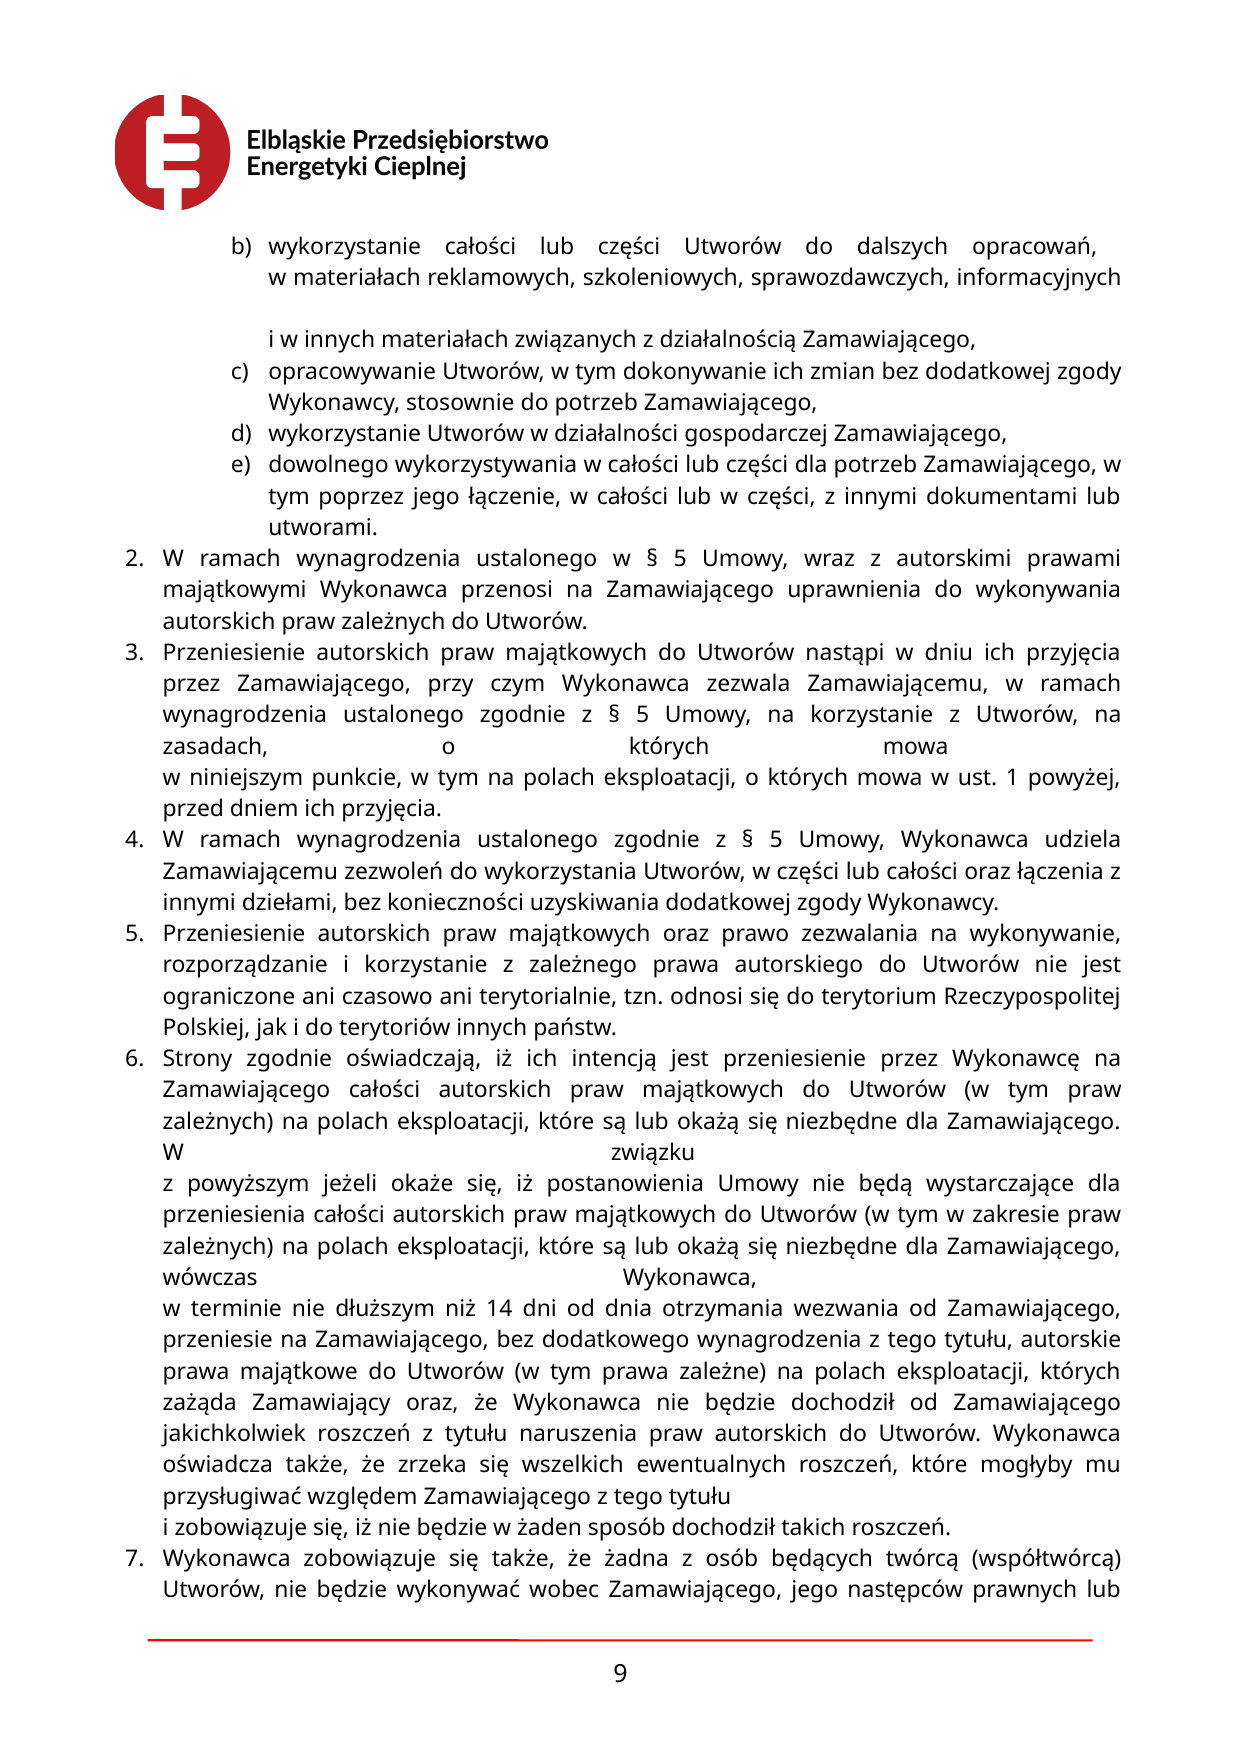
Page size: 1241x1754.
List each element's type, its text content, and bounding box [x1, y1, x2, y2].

list dowolnego wykorzystywania w całości lub części dla potrzeb Zamawiającego, w tym poprzez jego łączenie, w całości lub w części, z innymi dokumentami lub utworami. [231, 448, 1122, 542]
list wykorzystanie całości lub części Utworów do dalszych opracowań, w materiałach reklamowych, szkoleniowych, sprawozdawczych, informacyjnych i w innych materiałach związanych z działalnością Zamawiającego, [231, 229, 1122, 354]
list wykorzystanie Utworów w działalności gospodarczej Zamawiającego, [231, 417, 1122, 448]
text i zobowiązuje się, iż nie będzie w żaden sposób dochodził takich roszczeń. [162, 1511, 1122, 1542]
picture [114, 95, 549, 210]
list Strony zgodnie oświadczają, iż ich intencją jest przeniesienie przez Wykonawcę na Zamawiającego całości autorskich praw majątkowych do Utworów (w tym praw zależnych) na polach eksploatacji, które są lub okażą się niezbędne dla Zamawiającego. W związku z powyższym jeżeli okaże się, iż postanowienia Umowy nie będą wystarczające dla przeniesienia całości autorskich praw majątkowych do Utworów (w tym w zakresie praw zależnych) na polach eksploatacji, które są lub okażą się niezbędne dla Zamawiającego, wówczas Wykonawca, w terminie nie dłuższym niż 14 dni od dnia otrzymania wezwania od Zamawiającego, przeniesie na Zamawiającego, bez dodatkowego wynagrodzenia z tego tytułu, autorskie prawa majątkowe do Utworów (w tym prawa zależne) na polach eksploatacji, których zażąda Zamawiający oraz, że Wykonawca nie będzie dochodził od Zamawiającego jakichkolwiek roszczeń z tytułu naruszenia praw autorskich do Utworów. Wykonawca oświadcza także, że zrzeka się wszelkich ewentualnych roszczeń, które mogłyby mu przysługiwać względem Zamawiającego z tego tytułu [125, 1042, 1122, 1511]
list W ramach wynagrodzenia ustalonego w § 5 Umowy, wraz z autorskimi prawami majątkowymi Wykonawca przenosi na Zamawiającego uprawnienia do wykonywania autorskich praw zależnych do Utworów. [125, 542, 1122, 636]
list Przeniesienie autorskich praw majątkowych oraz prawo zezwalania na wykonywanie, rozporządzanie i korzystanie z zależnego prawa autorskiego do Utworów nie jest ograniczone ani czasowo ani terytorialnie, tzn. odnosi się do terytorium Rzeczypospolitej Polskiej, jak i do terytoriów innych państw. [125, 917, 1122, 1042]
list opracowywanie Utworów, w tym dokonywanie ich zmian bez dodatkowej zgody Wykonawcy, stosownie do potrzeb Zamawiającego, [231, 354, 1122, 417]
list Przeniesienie autorskich praw majątkowych do Utworów nastąpi w dniu ich przyjęcia przez Zamawiającego, przy czym Wykonawca zezwala Zamawiającemu, w ramach wynagrodzenia ustalonego zgodnie z § 5 Umowy, na korzystanie z Utworów, na zasadach, o których mowa w niniejszym punkcie, w tym na polach eksploatacji, o których mowa w ust. 1 powyżej, przed dniem ich przyjęcia. [125, 636, 1122, 823]
list W ramach wynagrodzenia ustalonego zgodnie z § 5 Umowy, Wykonawca udziela Zamawiającemu zezwoleń do wykorzystania Utworów, w części lub całości oraz łączenia z innymi dziełami, bez konieczności uzyskiwania dodatkowej zgody Wykonawcy. [125, 823, 1122, 917]
